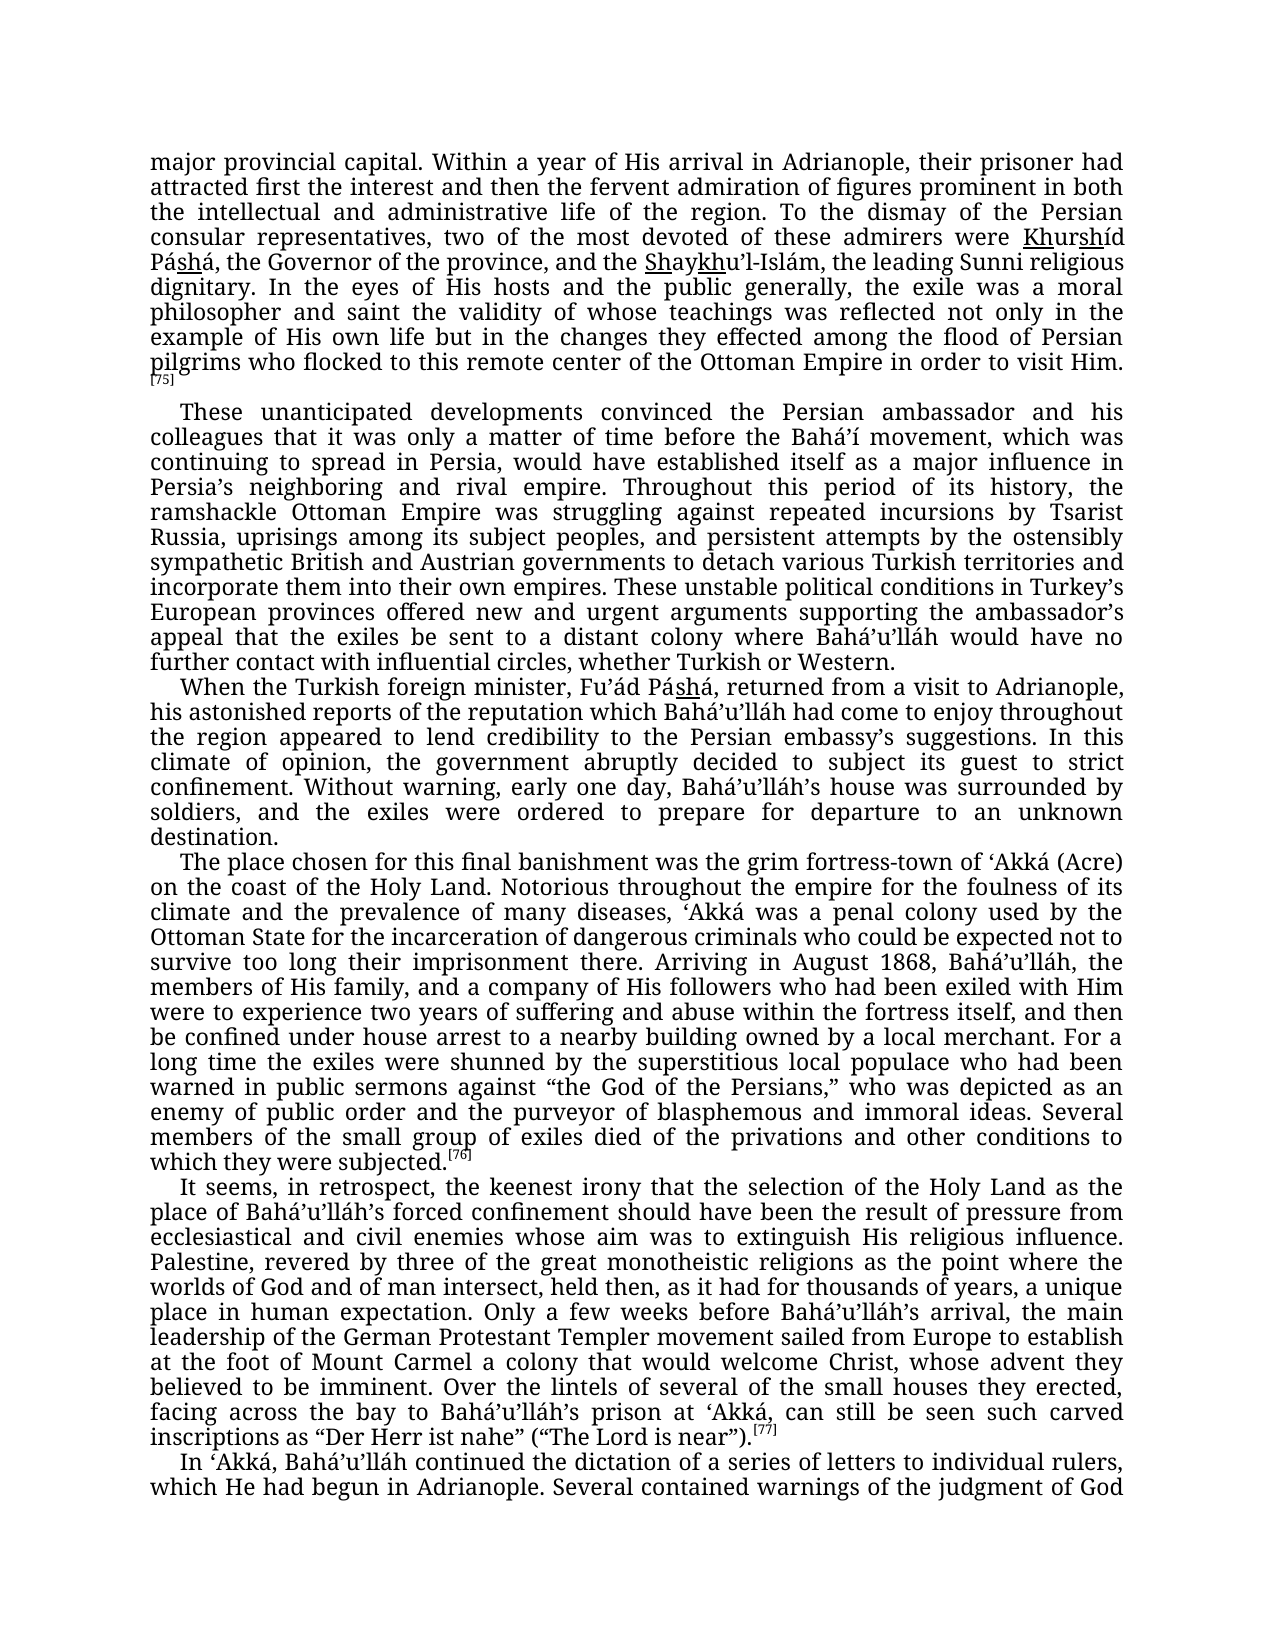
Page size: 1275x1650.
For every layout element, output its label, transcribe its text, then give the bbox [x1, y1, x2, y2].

text These unanticipated developments convinced the Persian ambassador and his colleagues that it was only a matter of time before the Bahá’í movement, which was continuing to spread in Persia, would have established itself as a major influence in Persia’s neighboring and rival empire. Throughout this period of its history, the ramshackle Ottoman Empire was struggling against repeated incursions by Tsarist Russia, uprisings among its subject peoples, and persistent attempts by the ostensibly sympathetic British and Austrian governments to detach various Turkish territories and incorporate them into their own empires. These unstable political conditions in Turkey’s European provinces offered new and urgent arguments supporting the ambassador’s appeal that the exiles be sent to a distant colony where Bahá’u’lláh would have no further contact with influential circles, whether Turkish or Western. [150, 400, 1125, 675]
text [150, 1450, 1125, 1500]
text When the Turkish foreign minister, Fu’ád Páshá, returned from a visit to Adrianople, his astonished reports of the reputation which Bahá’u’lláh had come to enjoy throughout the region appeared to lend credibility to the Persian embassy’s suggestions. In this climate of opinion, the government abruptly decided to subject its guest to strict confinement. Without warning, early one day, Bahá’u’lláh’s house was surrounded by soldiers, and the exiles were ordered to prepare for departure to an unknown destination. [150, 675, 1125, 850]
text The place chosen for this final banishment was the grim fortress-town of ‘Akká (Acre) on the coast of the Holy Land. Notorious throughout the empire for the foulness of its climate and the prevalence of many diseases, ‘Akká was a penal colony used by the Ottoman State for the incarceration of dangerous criminals who could be expected not to survive too long their imprisonment there. Arriving in August 1868, Bahá’u’lláh, the members of His family, and a company of His followers who had been exiled with Him were to experience two years of suffering and abuse within the fortress itself, and then be confined under house arrest to a nearby building owned by a local merchant. For a long time the exiles were shunned by the superstitious local populace who had been warned in public sermons against “the God of the Persians,” who was depicted as an enemy of public order and the purveyor of blasphemous and immoral ideas. Several members of the small group of exiles died of the privations and other conditions to which they were subjected.[76] [150, 850, 1125, 1175]
text It seems, in retrospect, the keenest irony that the selection of the Holy Land as the place of Bahá’u’lláh’s forced confinement should have been the result of pressure from ecclesiastical and civil enemies whose aim was to extinguish His religious influence. Palestine, revered by three of the great monotheistic religions as the point where the worlds of God and of man intersect, held then, as it had for thousands of years, a unique place in human expectation. Only a few weeks before Bahá’u’lláh’s arrival, the main leadership of the German Protestant Templer movement sailed from Europe to establish at the foot of Mount Carmel a colony that would welcome Christ, whose advent they believed to be imminent. Over the lintels of several of the small houses they erected, facing across the bay to Bahá’u’lláh’s prison at ‘Akká, can still be seen such carved inscriptions as “Der Herr ist nahe” (“The Lord is near”).[77] [150, 1175, 1125, 1450]
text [150, 150, 1125, 400]
